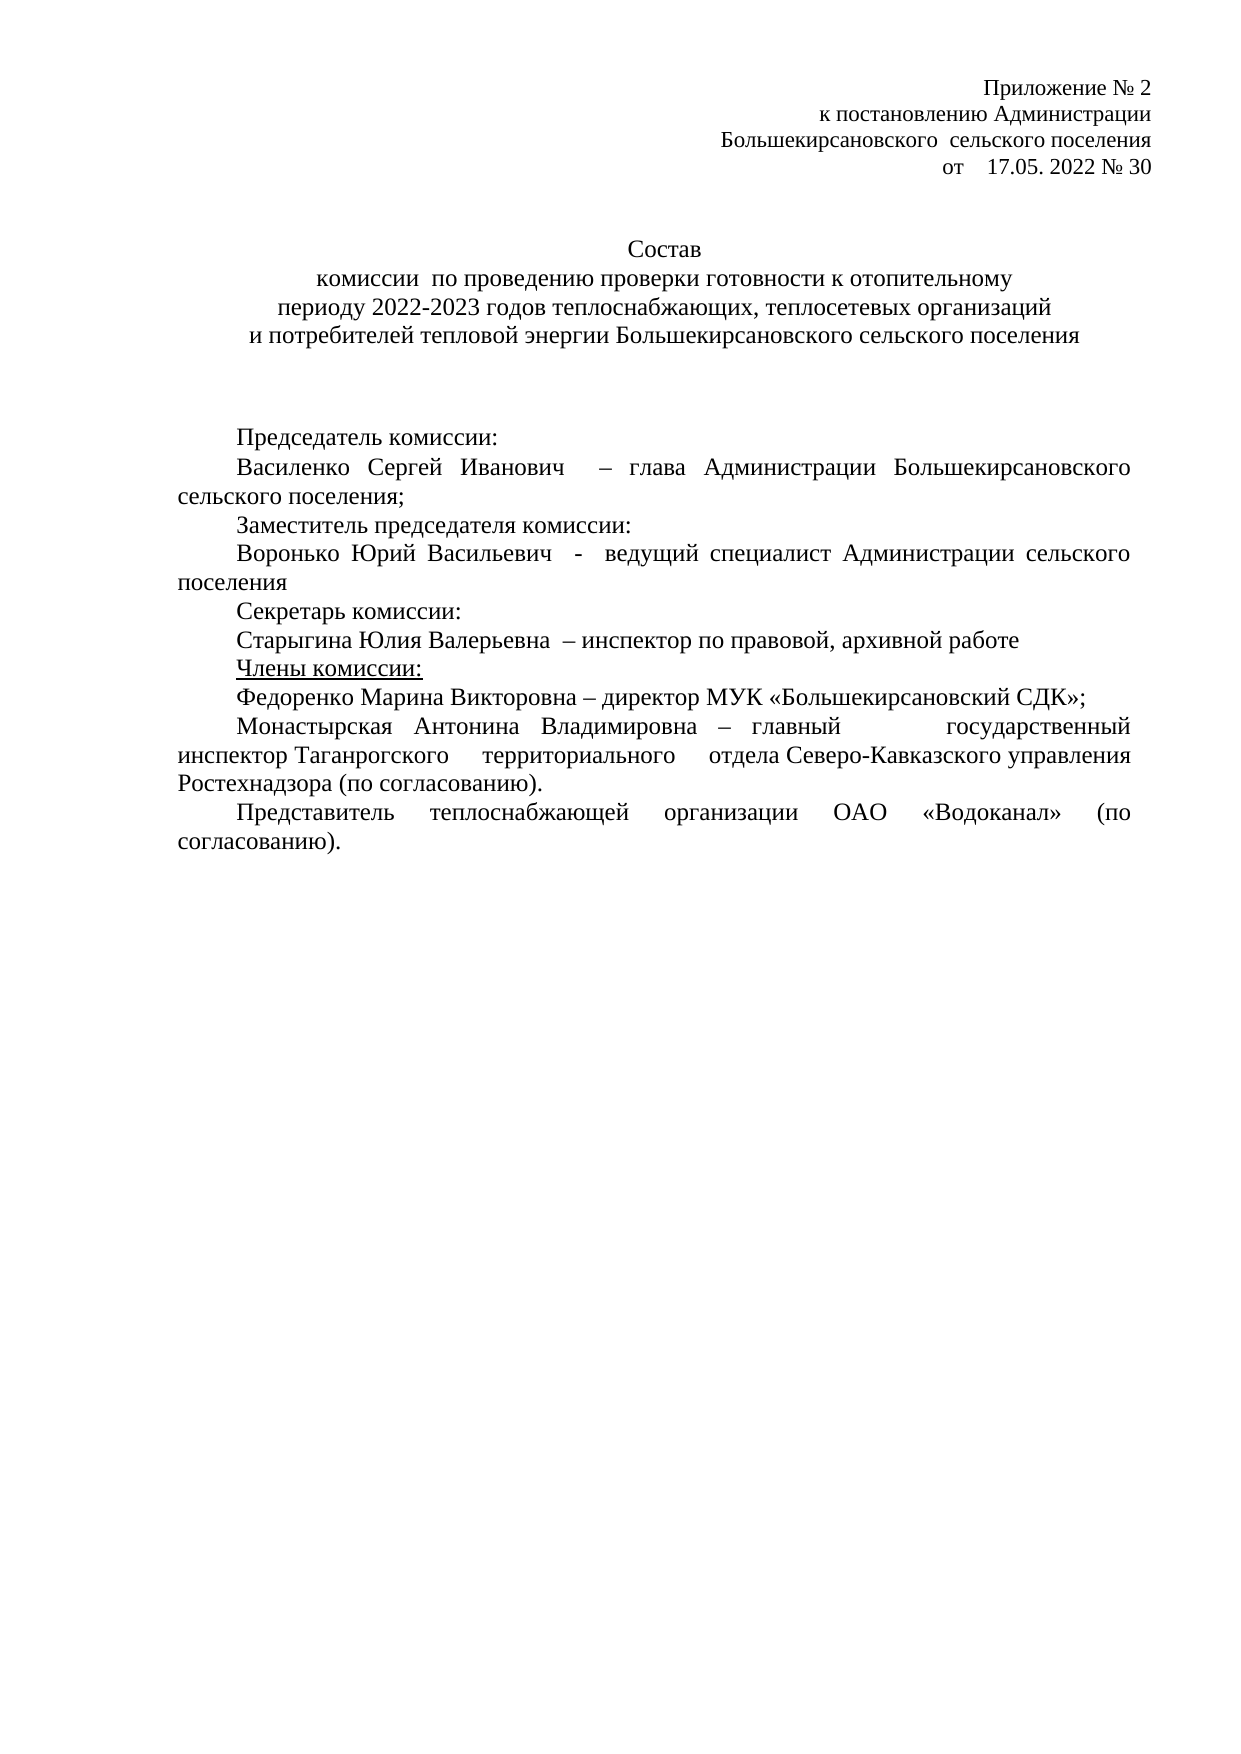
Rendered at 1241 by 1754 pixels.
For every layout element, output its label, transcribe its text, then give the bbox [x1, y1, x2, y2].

table_header Председатель комиссии: Василенко Сергей Иванович – глава Администрации Большекирсановского сельского поселения; Заместитель председателя комиссии: Воронько Юрий Васильевич - ведущий специалист Администрации сельского поселения Секретарь комиссии: Старыгина Юлия Валерьевна – инспектор по правовой, архивной работе Члены комиссии: Федоренко Марина Викторовна – директор МУК «Большекирсановский СДК»; Монастырская Антонина Владимировна – главный государственный инспектор Таганрогского территориального отдела Северо-Кавказского управления Ростехнадзора (по согласованию). Представитель теплоснабжающей организации ОАО «Водоканал» (по согласованию). [166, 349, 1143, 998]
text Приложение № 2 [177, 74, 1152, 100]
text и потребителей тепловой энергии Большекирсановского сельского поселения [177, 321, 1152, 349]
text от 17.05. 2022 № 30 [177, 153, 1152, 179]
text комиссии по проведению проверки готовности к отопительному [177, 263, 1152, 292]
text к постановлению Администрации Большекирсановского сельского поселения [683, 100, 1152, 153]
text периоду 2022-2023 годов теплоснабжающих, теплосетевых организаций [177, 292, 1152, 321]
text Состав [177, 234, 1152, 263]
